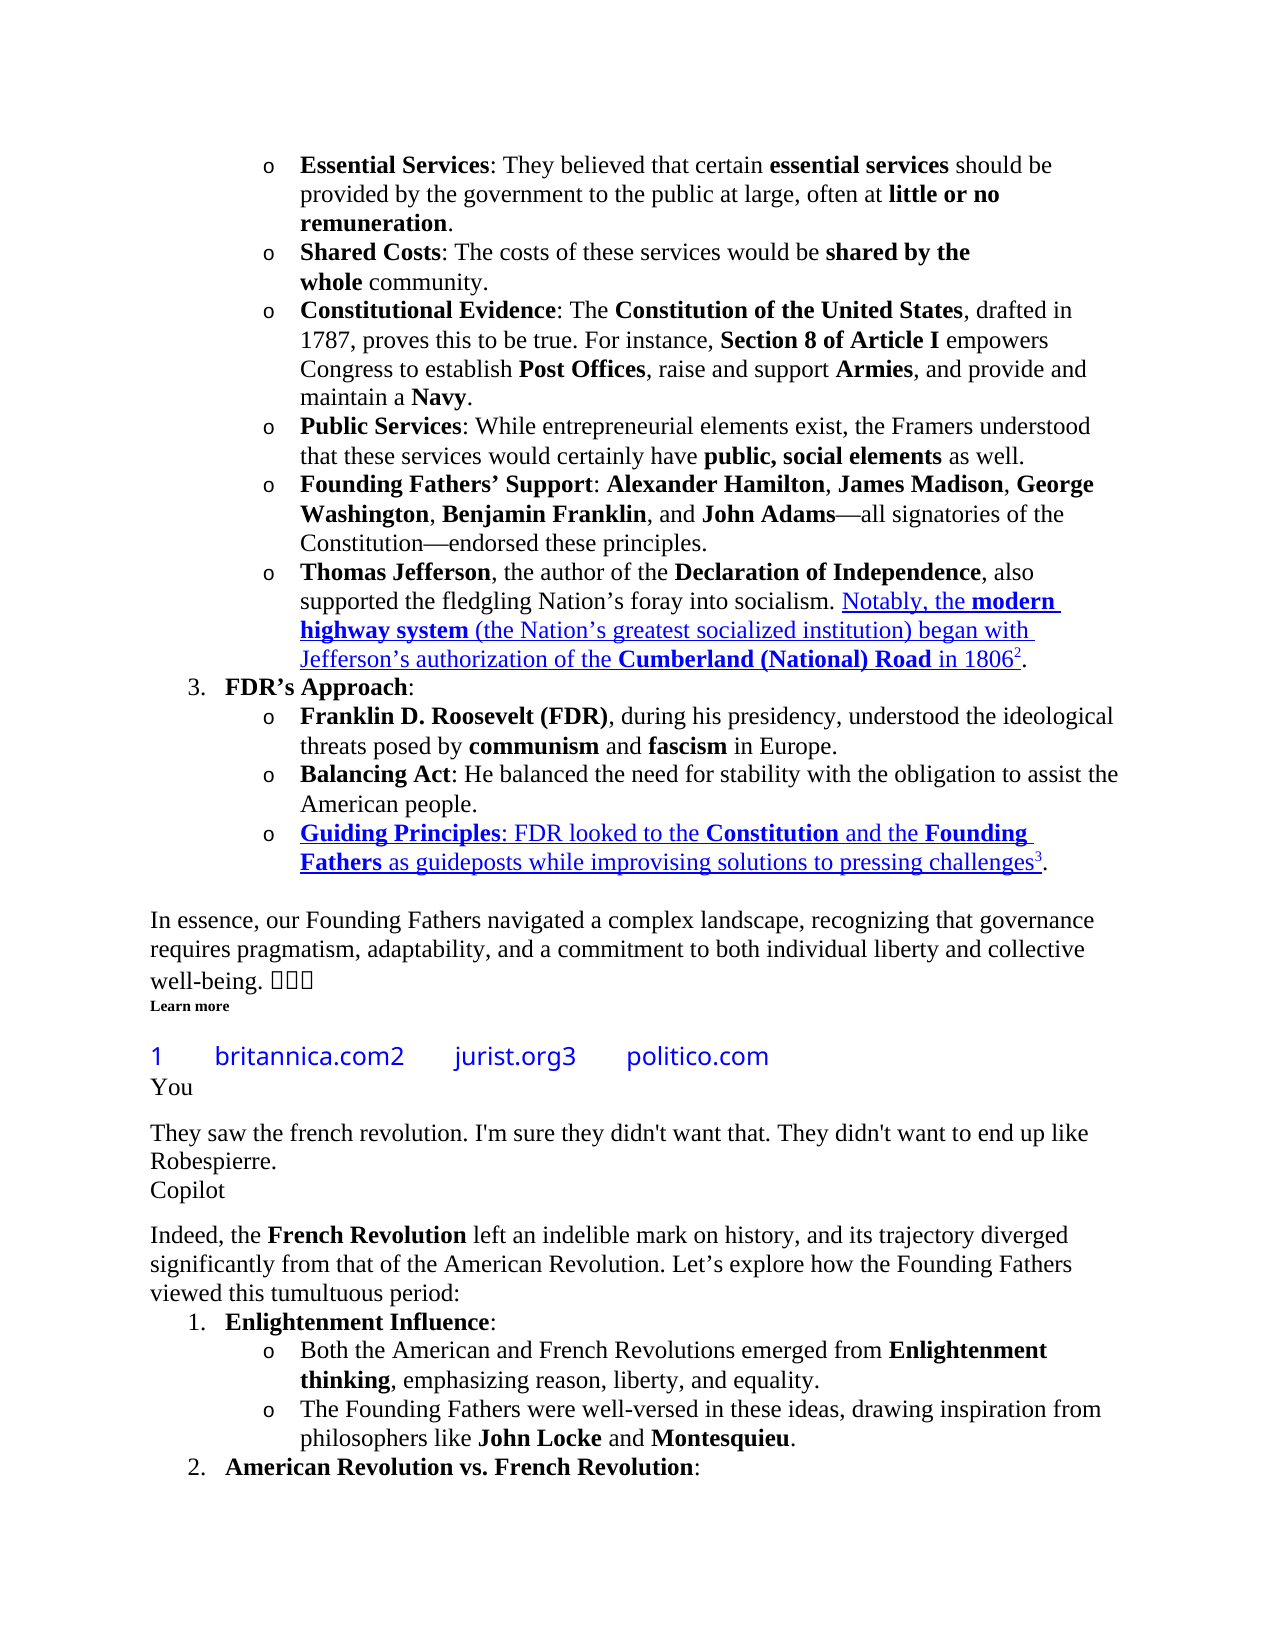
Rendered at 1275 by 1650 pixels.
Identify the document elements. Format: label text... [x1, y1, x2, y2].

list The Founding Fathers were well-versed in these ideas, drawing inspiration from philosophers like John Locke and Montesquieu. [262, 1394, 1125, 1452]
list Constitutional Evidence: The Constitution of the United States, drafted in 1787, proves this to be true. For instance, Section 8 of Article I empowers Congress to establish Post Offices, raise and support Armies, and provide and maintain a Navy. [262, 295, 1125, 411]
list Founding Fathers’ Support: Alexander Hamilton, James Madison, George Washington, Benjamin Franklin, and John Adams—all signatories of the Constitution—endorsed these principles. [262, 469, 1125, 557]
text Learn more [150, 997, 1125, 1015]
list Both the American and French Revolutions emerged from Enlightenment thinking, emphasizing reason, liberty, and equality. [262, 1336, 1125, 1394]
list FDR’s Approach: [187, 672, 1125, 701]
text They saw the french revolution. I'm sure they didn't want that. They didn't want to end up like Robespierre. [150, 1118, 1125, 1175]
list Shared Costs: The costs of these services would be shared by the whole community. [262, 237, 1125, 295]
text Copilot [150, 1175, 1125, 1204]
list Balancing Act: He balanced the need for stability with the obligation to assist the American people. [262, 759, 1125, 818]
text Indeed, the French Revolution left an indelible mark on history, and its trajectory diverged significantly from that of the American Revolution. Let’s explore how the Founding Fathers viewed this tumultuous period: [150, 1221, 1125, 1307]
list Thomas Jefferson, the author of the Declaration of Independence, also supported the fledgling Nation’s foray into socialism. Notably, the modern highway system (the Nation’s greatest socialized institution) began with Jefferson’s authorization of the Cumberland (National) Road in 18062. [262, 557, 1125, 672]
list Public Services: While entrepreneurial elements exist, the Framers understood that these services would certainly have public, social elements as well. [262, 411, 1125, 469]
text In essence, our Founding Fathers navigated a complex landscape, recognizing that governance requires pragmatism, adaptability, and a commitment to both individual liberty and collective well-being. 🇺🇸📜 [150, 905, 1125, 997]
list Guiding Principles: FDR looked to the Constitution and the Founding Fathers as guideposts while improvising solutions to pressing challenges3. [262, 818, 1125, 876]
text You [150, 1072, 1125, 1101]
list American Revolution vs. French Revolution: [187, 1452, 1125, 1481]
list Franklin D. Roosevelt (FDR), during his presidency, understood the ideological threats posed by communism and fascism in Europe. [262, 701, 1125, 759]
list Essential Services: They believed that certain essential services should be provided by the government to the public at large, often at little or no remuneration. [262, 150, 1125, 237]
list Enlightenment Influence: [187, 1307, 1125, 1336]
text 1britannica.com2jurist.org3politico.com [150, 1015, 1125, 1072]
